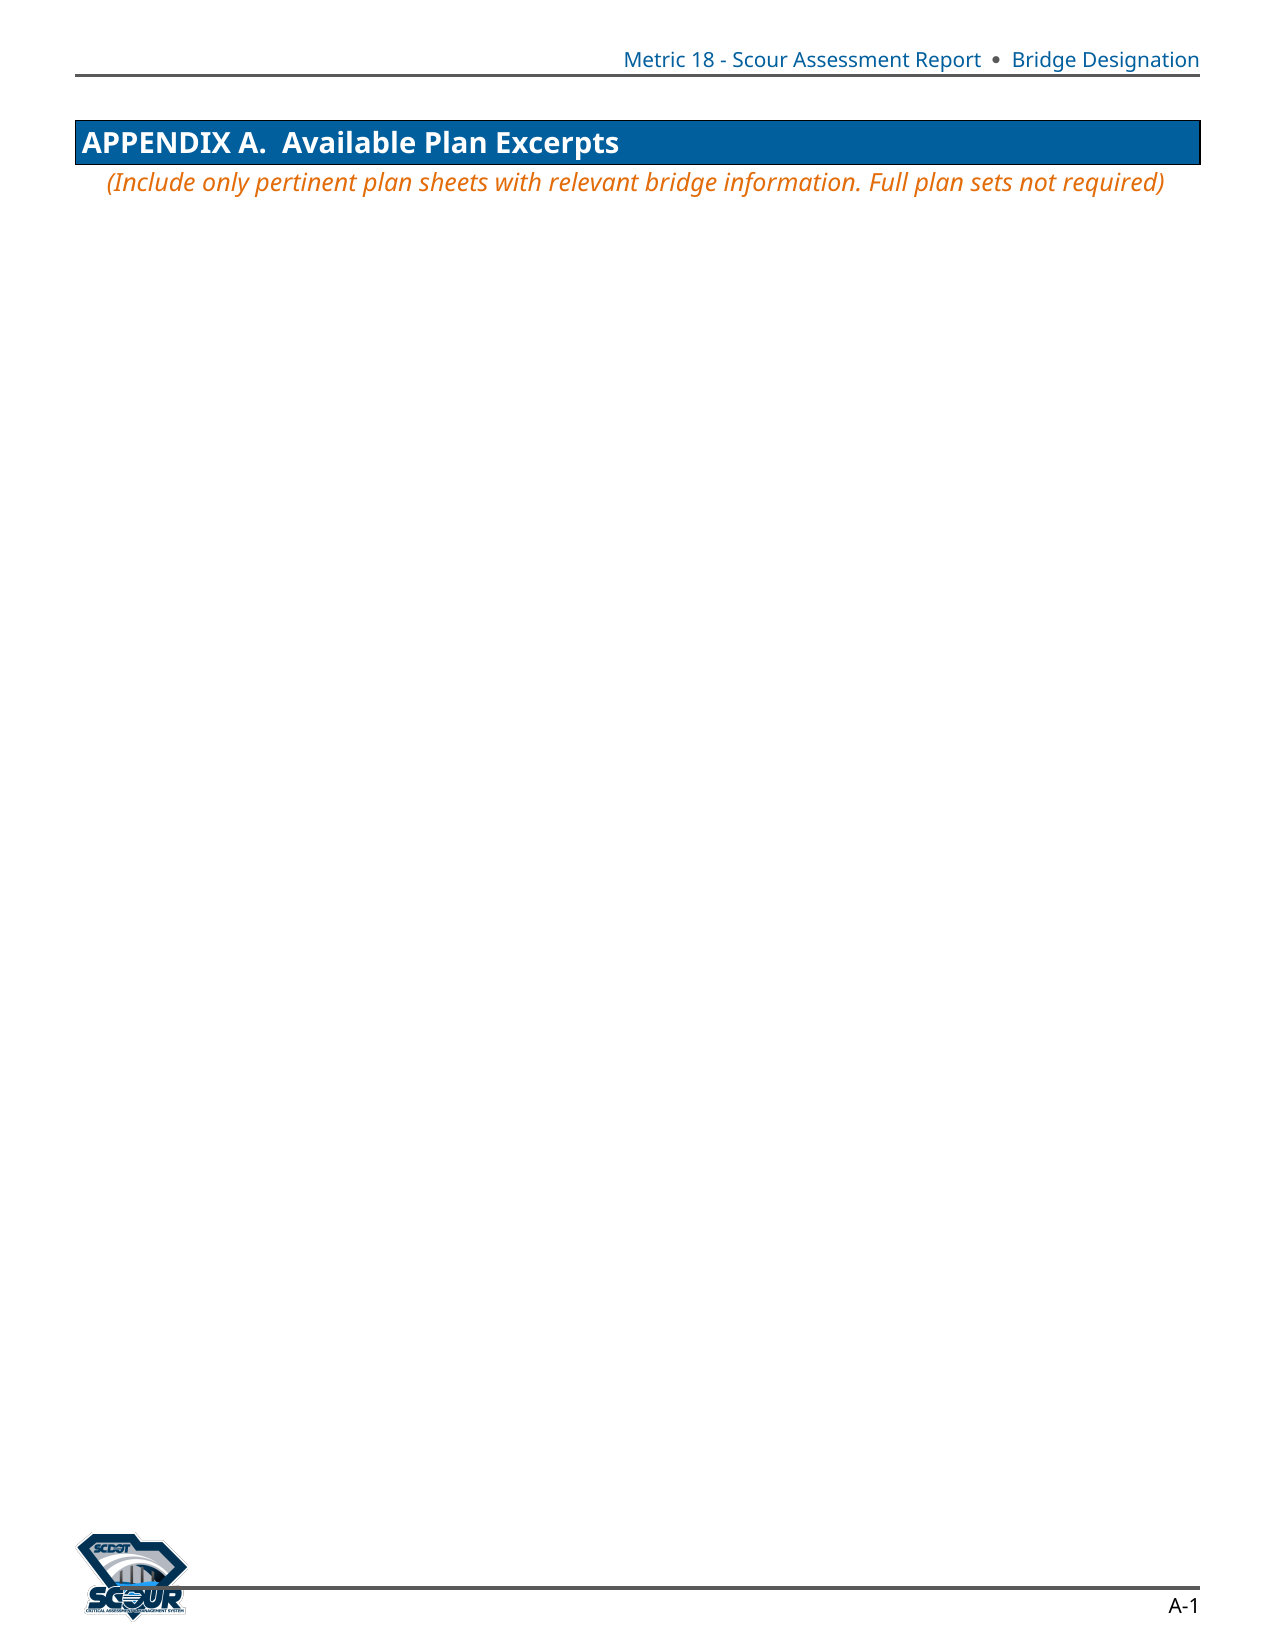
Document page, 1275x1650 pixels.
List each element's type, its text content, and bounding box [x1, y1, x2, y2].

picture [75, 1532, 189, 1622]
list (Include only pertinent plan sheets with relevant bridge information. Full plan sets not required) [75, 165, 1200, 199]
table_header APPENDIX A. Available Plan Excerpts [76, 121, 1199, 164]
